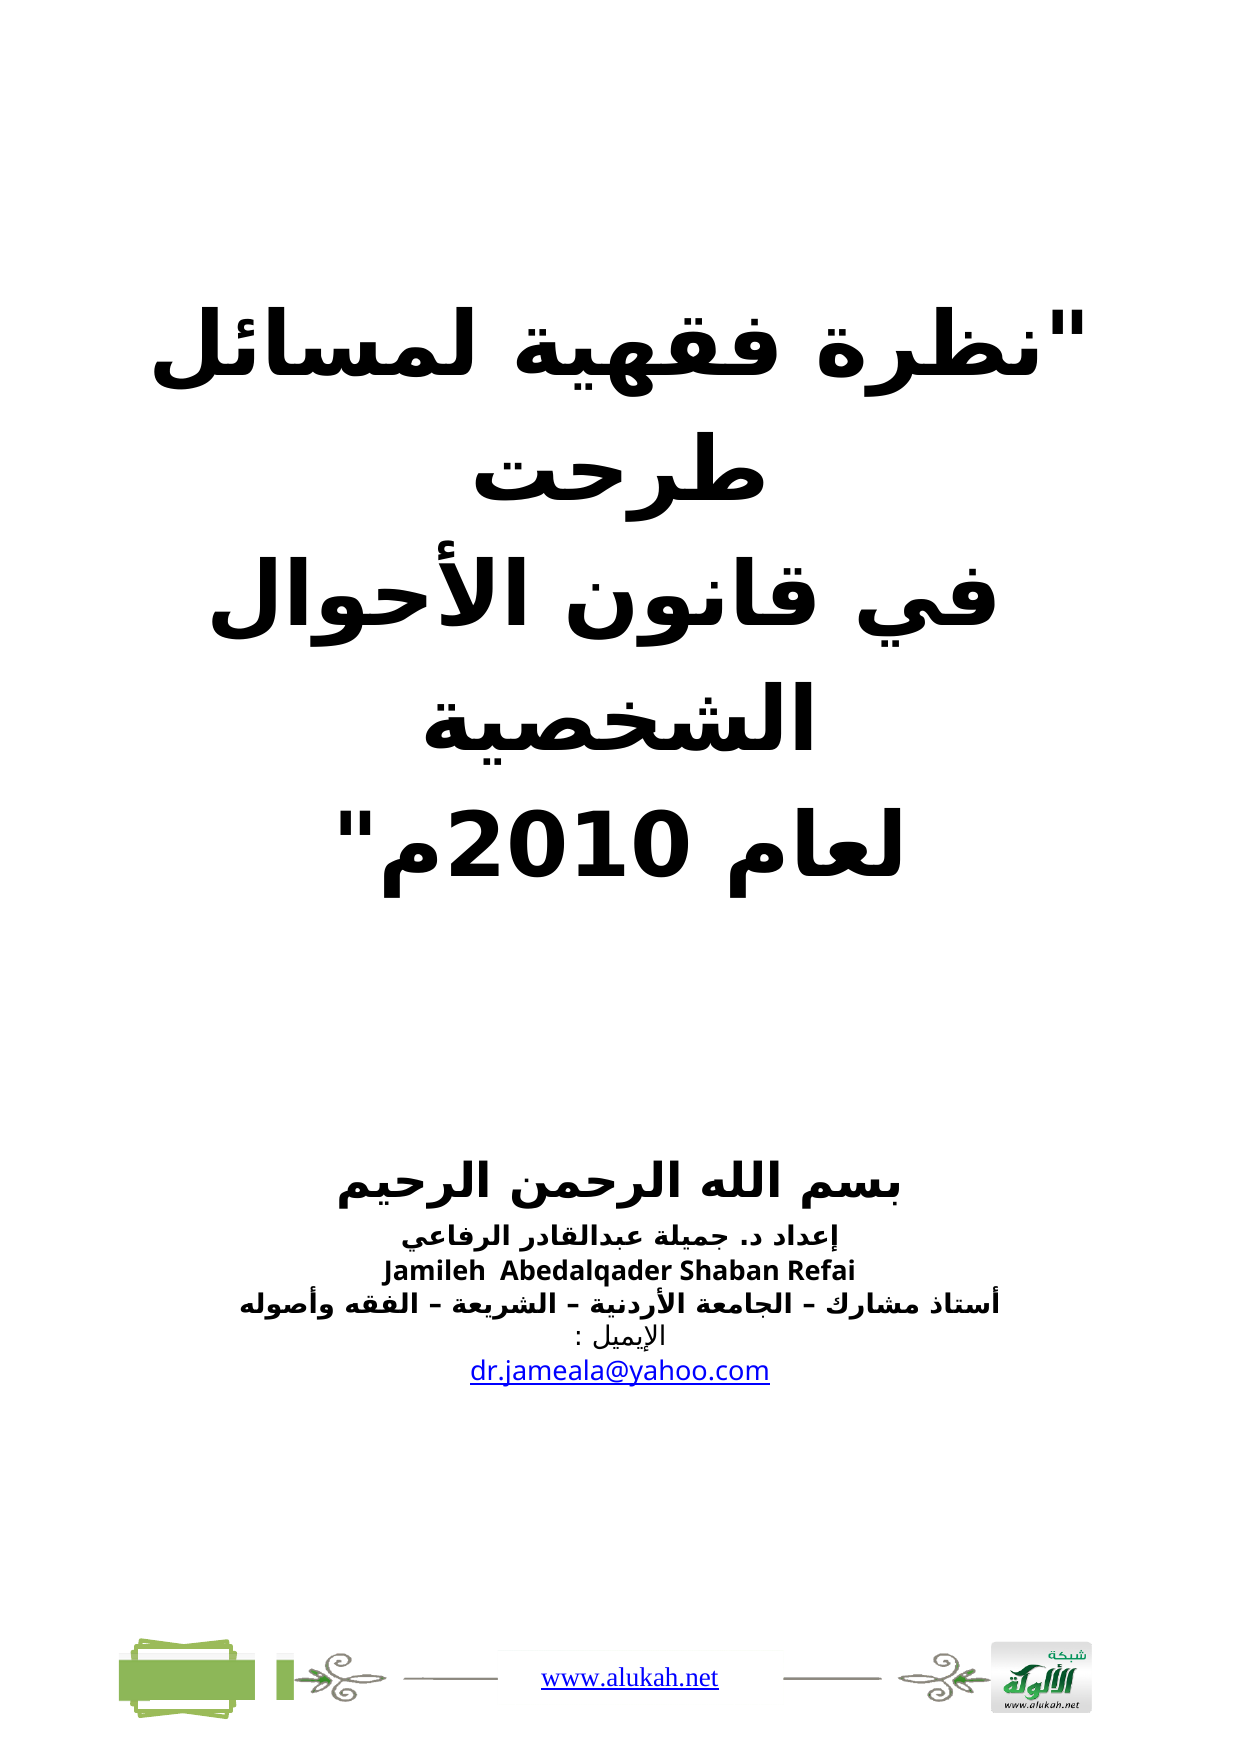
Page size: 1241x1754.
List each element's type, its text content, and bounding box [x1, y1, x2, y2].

text لعام 2010م" [118, 793, 1122, 897]
text dr.jameala@yahoo.com [118, 1351, 1122, 1388]
text "نظرة فقهية لمسائل طرحت [118, 292, 1122, 522]
text الإيميل : [118, 1320, 1122, 1351]
text إعداد د. جميلة عبدالقادر الرفاعي [118, 1220, 1122, 1251]
text Jamileh Abedalqader Shaban Refai [118, 1251, 1122, 1288]
text بسم الله الرحمن الرحيم [118, 1153, 1122, 1209]
text أستاذ مشارك – الجامعة الأردنية – الشريعة – الفقه وأصوله [118, 1288, 1122, 1320]
picture [117, 1638, 1093, 1720]
text في قانون الأحوال الشخصية [118, 543, 1122, 772]
